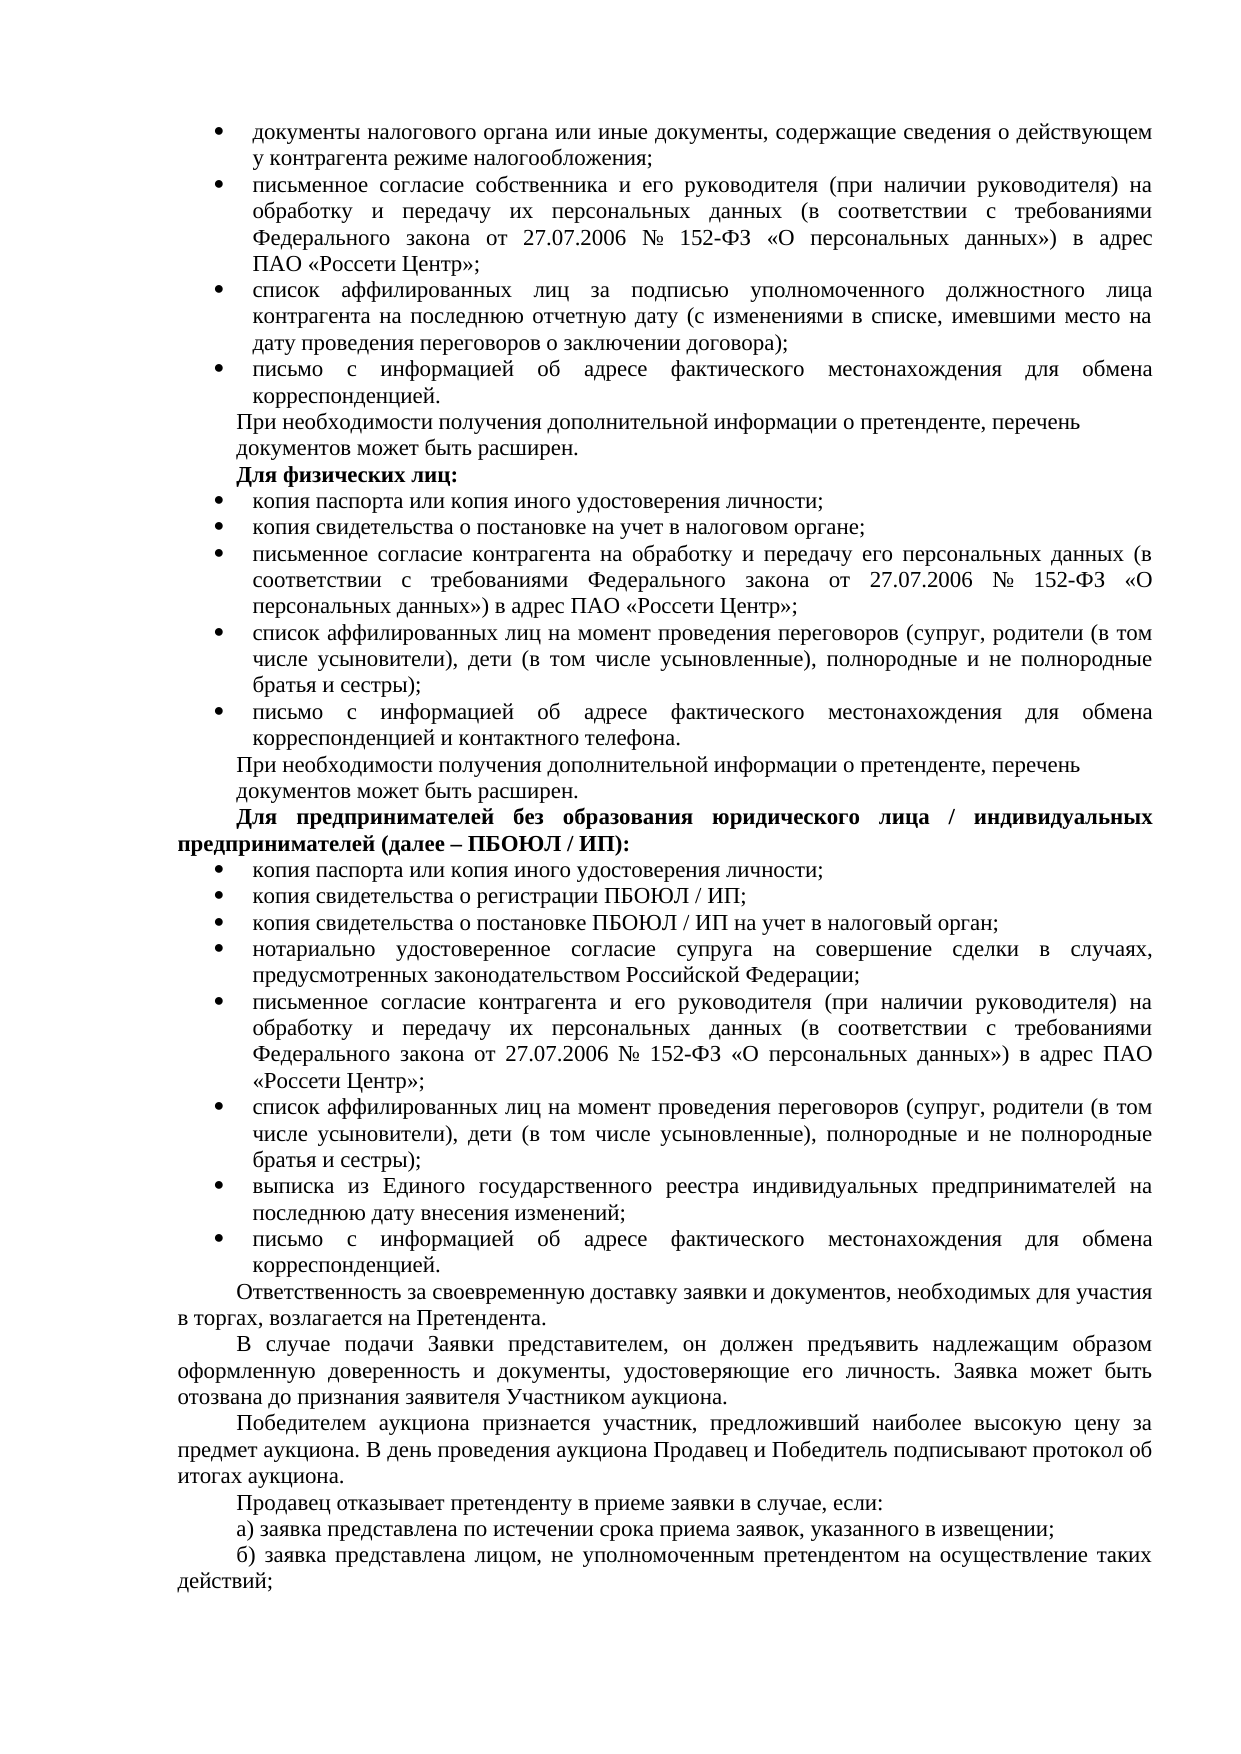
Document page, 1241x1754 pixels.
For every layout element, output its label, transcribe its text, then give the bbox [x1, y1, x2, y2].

list список аффилированных лиц на момент проведения переговоров (супруг, родители (в том числе усыновители), дети (в том числе усыновленные), полнородные и не полнородные братья и сестры); [215, 619, 1154, 698]
text Продавец отказывает претенденту в приеме заявки в случае, если: [177, 1488, 1154, 1515]
list письменное согласие собственника и его руководителя (при наличии руководителя) на обработку и передачу их персональных данных (в соответствии с требованиями Федерального закона от 27.07.2006 № 152-ФЗ «О персональных данных») в адрес ПАО «Россети Центр»; [215, 171, 1154, 276]
text Для физических лиц: [177, 461, 1154, 487]
list копия паспорта или копия иного удостоверения личности; [215, 856, 1154, 882]
list письменное согласие контрагента и его руководителя (при наличии руководителя) на обработку и передачу их персональных данных (в соответствии с требованиями Федерального закона от 27.07.2006 № 152-ФЗ «О персональных данных») в адрес ПАО «Россети Центр»; [215, 988, 1154, 1093]
list копия паспорта или копия иного удостоверения личности; [215, 487, 1154, 513]
text При необходимости получения дополнительной информации о претенденте, перечень [177, 751, 1154, 777]
list копия свидетельства о постановке ПБОЮЛ / ИП на учет в налоговый орган; [215, 909, 1154, 935]
list выписка из Единого государственного реестра индивидуальных предпринимателей на последнюю дату внесения изменений; [215, 1172, 1154, 1225]
text Для предпринимателей без образования юридического лица / индивидуальных предпринимателей (далее – ПБОЮЛ / ИП): [177, 803, 1154, 856]
list письменное согласие контрагента на обработку и передачу его персональных данных (в соответствии с требованиями Федерального закона от 27.07.2006 № 152-ФЗ «О персональных данных») в адрес ПАО «Россети Центр»; [215, 540, 1154, 619]
text документов может быть расширен. [177, 434, 1154, 461]
text б) заявка представлена лицом, не уполномоченным претендентом на осуществление таких действий; [177, 1541, 1154, 1594]
text Ответственность за своевременную доставку заявки и документов, необходимых для участия в торгах, возлагается на Претендента. [177, 1278, 1154, 1330]
list список аффилированных лиц за подписью уполномоченного должностного лица контрагента на последнюю отчетную дату (с изменениями в списке, имевшими место на дату проведения переговоров о заключении договора); [215, 276, 1154, 355]
text документов может быть расширен. [177, 777, 1154, 803]
list копия свидетельства о постановке на учет в налоговом органе; [215, 513, 1154, 540]
list нотариально удостоверенное согласие супруга на совершение сделки в случаях, предусмотренных законодательством Российской Федерации; [215, 935, 1154, 988]
list копия свидетельства о регистрации ПБОЮЛ / ИП; [215, 882, 1154, 909]
list письмо с информацией об адресе фактического местонахождения для обмена корреспонденцией. [215, 355, 1154, 408]
text Победителем аукциона признается участник, предложивший наиболее высокую цену за предмет аукциона. В день проведения аукциона Продавец и Победитель подписывают протокол об итогах аукциона. [177, 1409, 1154, 1488]
list письмо с информацией об адресе фактического местонахождения для обмена корреспонденцией. [215, 1225, 1154, 1278]
text а) заявка представлена по истечении срока приема заявок, указанного в извещении; [177, 1515, 1154, 1541]
list список аффилированных лиц на момент проведения переговоров (супруг, родители (в том числе усыновители), дети (в том числе усыновленные), полнородные и не полнородные братья и сестры); [215, 1093, 1154, 1172]
text При необходимости получения дополнительной информации о претенденте, перечень [177, 408, 1154, 434]
list письмо с информацией об адресе фактического местонахождения для обмена корреспонденцией и контактного телефона. [215, 698, 1154, 751]
text В случае подачи Заявки представителем, он должен предъявить надлежащим образом оформленную доверенность и документы, удостоверяющие его личность. Заявка может быть отозвана до признания заявителя Участником аукциона. [177, 1330, 1154, 1409]
list документы налогового органа или иные документы, содержащие сведения о действующем у контрагента режиме налогообложения; [215, 118, 1154, 171]
